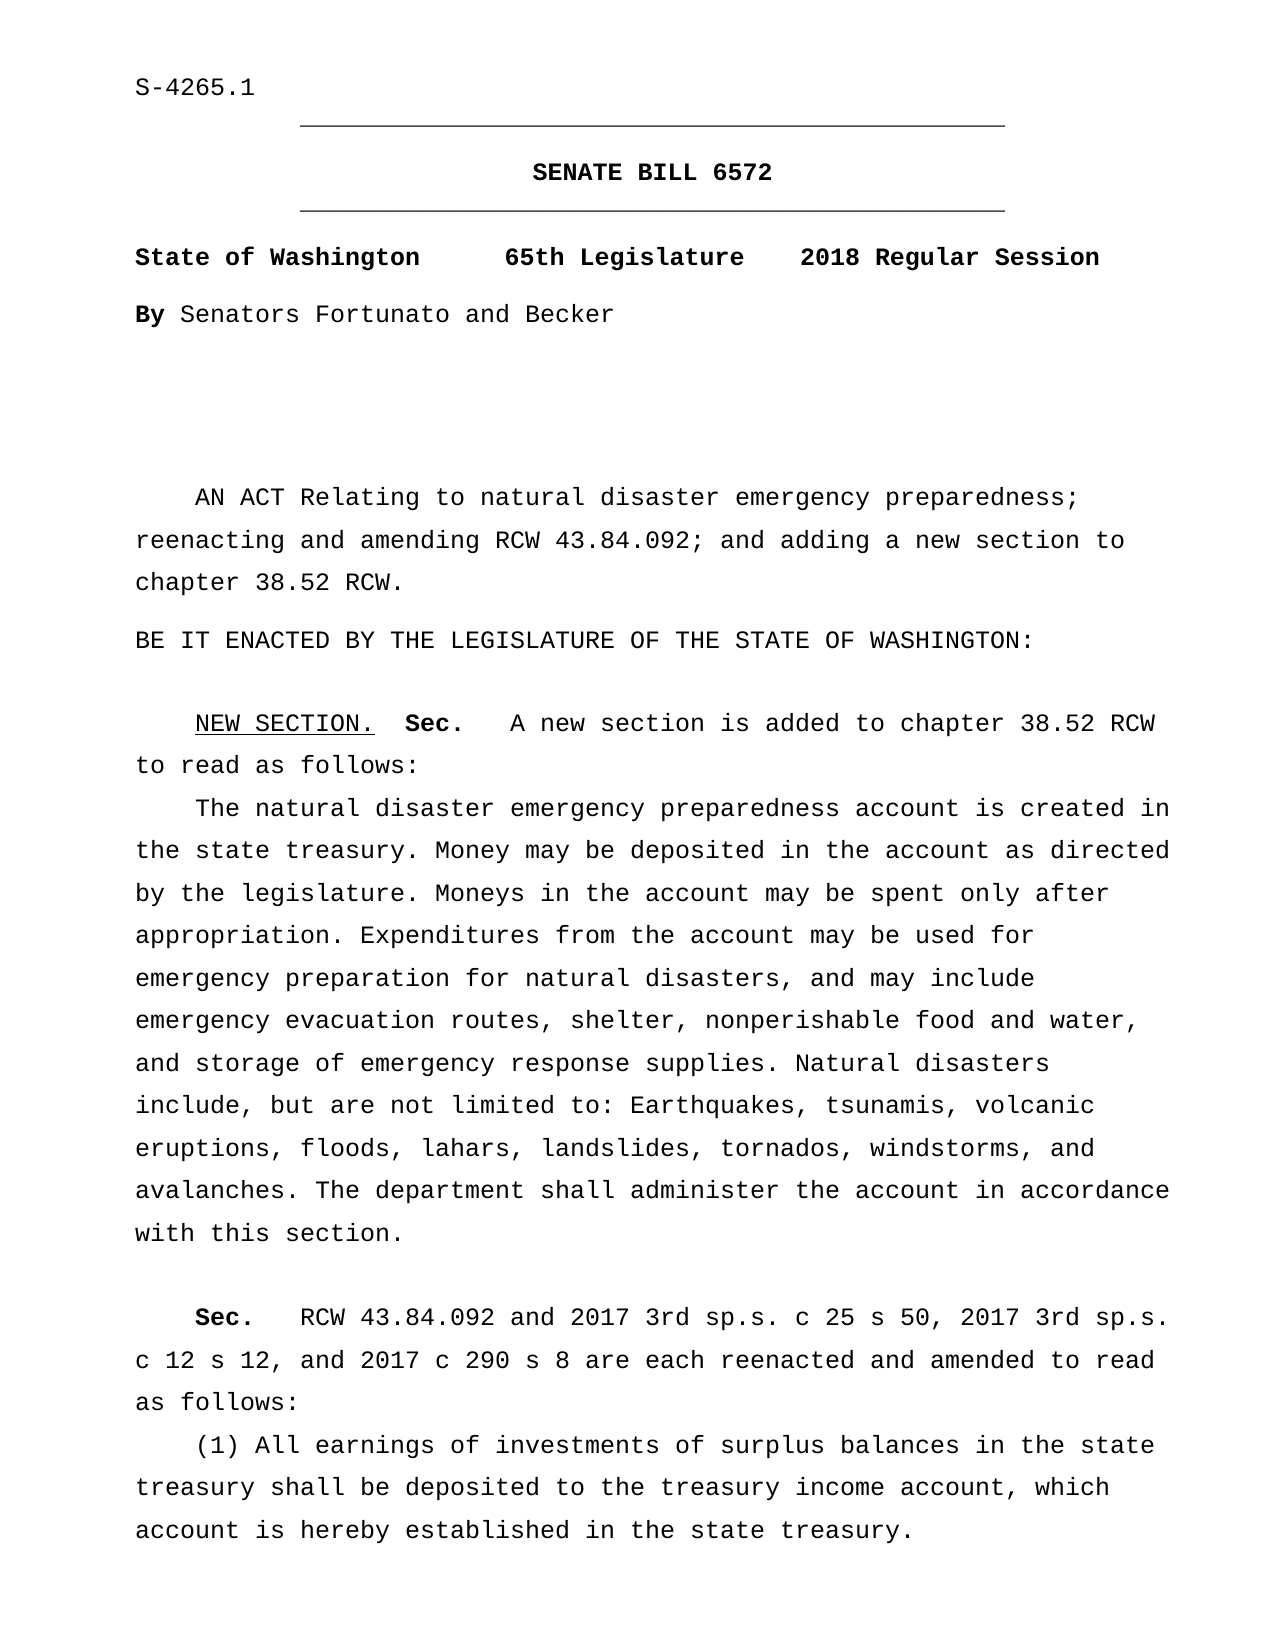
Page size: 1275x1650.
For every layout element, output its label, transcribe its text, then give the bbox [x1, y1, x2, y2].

text BE IT ENACTED BY THE LEGISLATURE OF THE STATE OF WASHINGTON: [135, 627, 1170, 656]
text State of Washington 65th Legislature 2018 Regular Session [135, 245, 1170, 273]
text _______________________________________________ [135, 103, 1170, 132]
text Sec. RCW 43.84.092 and 2017 3rd sp.s. c 25 s 50, 2017 3rd sp.s. c 12 s 12, and 2017 c 290 s 8 are each reenacted and amended to read as follows: [135, 1292, 1170, 1419]
text NEW SECTION. Sec. A new section is added to chapter 38.52 RCW to read as follows: [135, 697, 1170, 782]
text _______________________________________________ [135, 188, 1170, 217]
text (1) All earnings of investments of surplus balances in the state treasury shall be deposited to the treasury income account, which account is hereby established in the state treasury. [135, 1419, 1170, 1547]
text The natural disaster emergency preparedness account is created in the state treasury. Money may be deposited in the account as directed by the legislature. Moneys in the account may be spent only after appropriation. Expenditures from the account may be used for emergency preparation for natural disasters, and may include emergency evacuation routes, shelter, nonperishable food and water, and storage of emergency response supplies. Natural disasters include, but are not limited to: Earthquakes, tsunamis, volcanic eruptions, floods, lahars, landslides, tornados, windstorms, and avalanches. The department shall administer the account in accordance with this section. [135, 782, 1170, 1250]
text By Senators Fortunato and Becker [135, 302, 1170, 330]
text S-4265.1 [135, 75, 1170, 103]
text SENATE BILL 6572 [135, 160, 1170, 188]
text AN ACT Relating to natural disaster emergency preparedness; reenacting and amending RCW 43.84.092; and adding a new section to chapter 38.52 RCW. [135, 472, 1170, 599]
